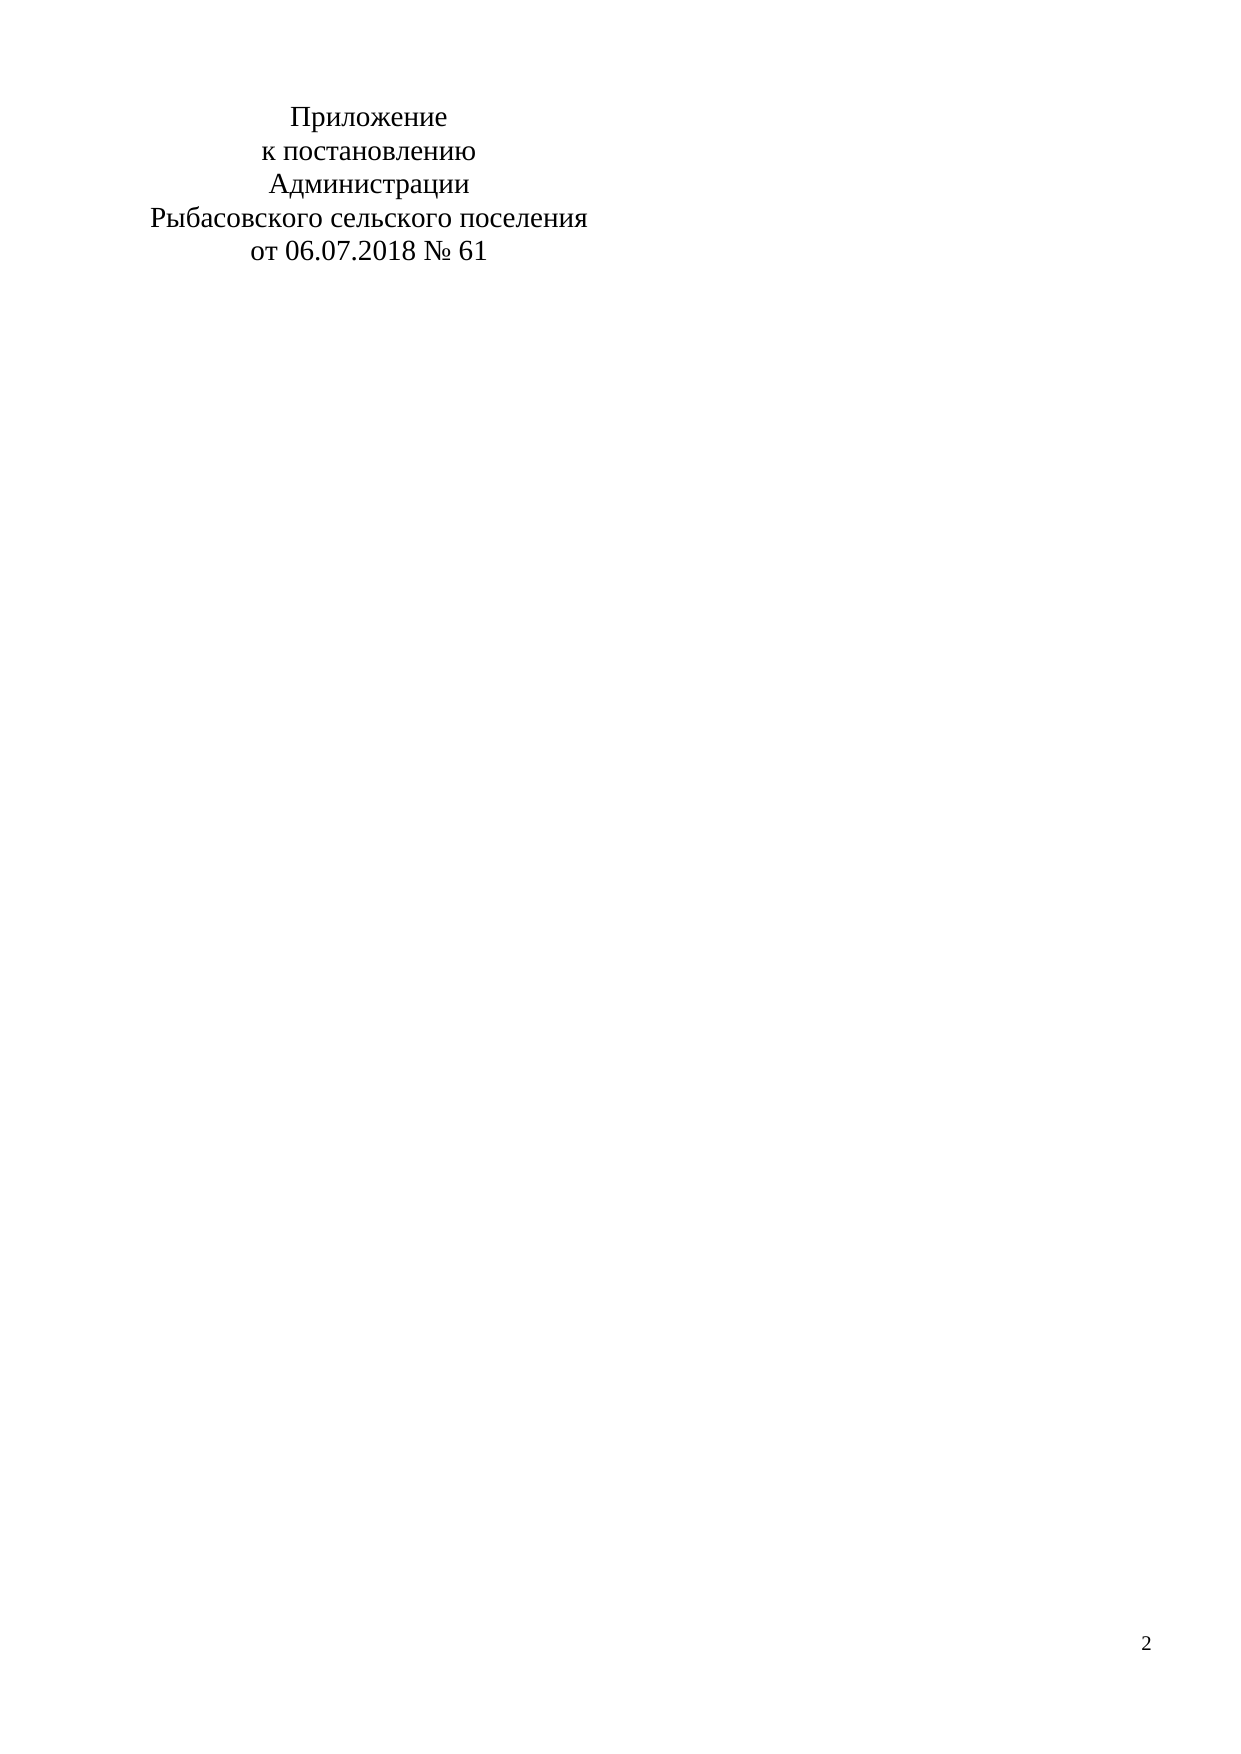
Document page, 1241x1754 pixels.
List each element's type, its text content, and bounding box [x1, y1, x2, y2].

table_header Приложение к постановлению Администрации Рыбасовского сельского поселения от 06.07.2018 № 61 [136, 99, 602, 267]
